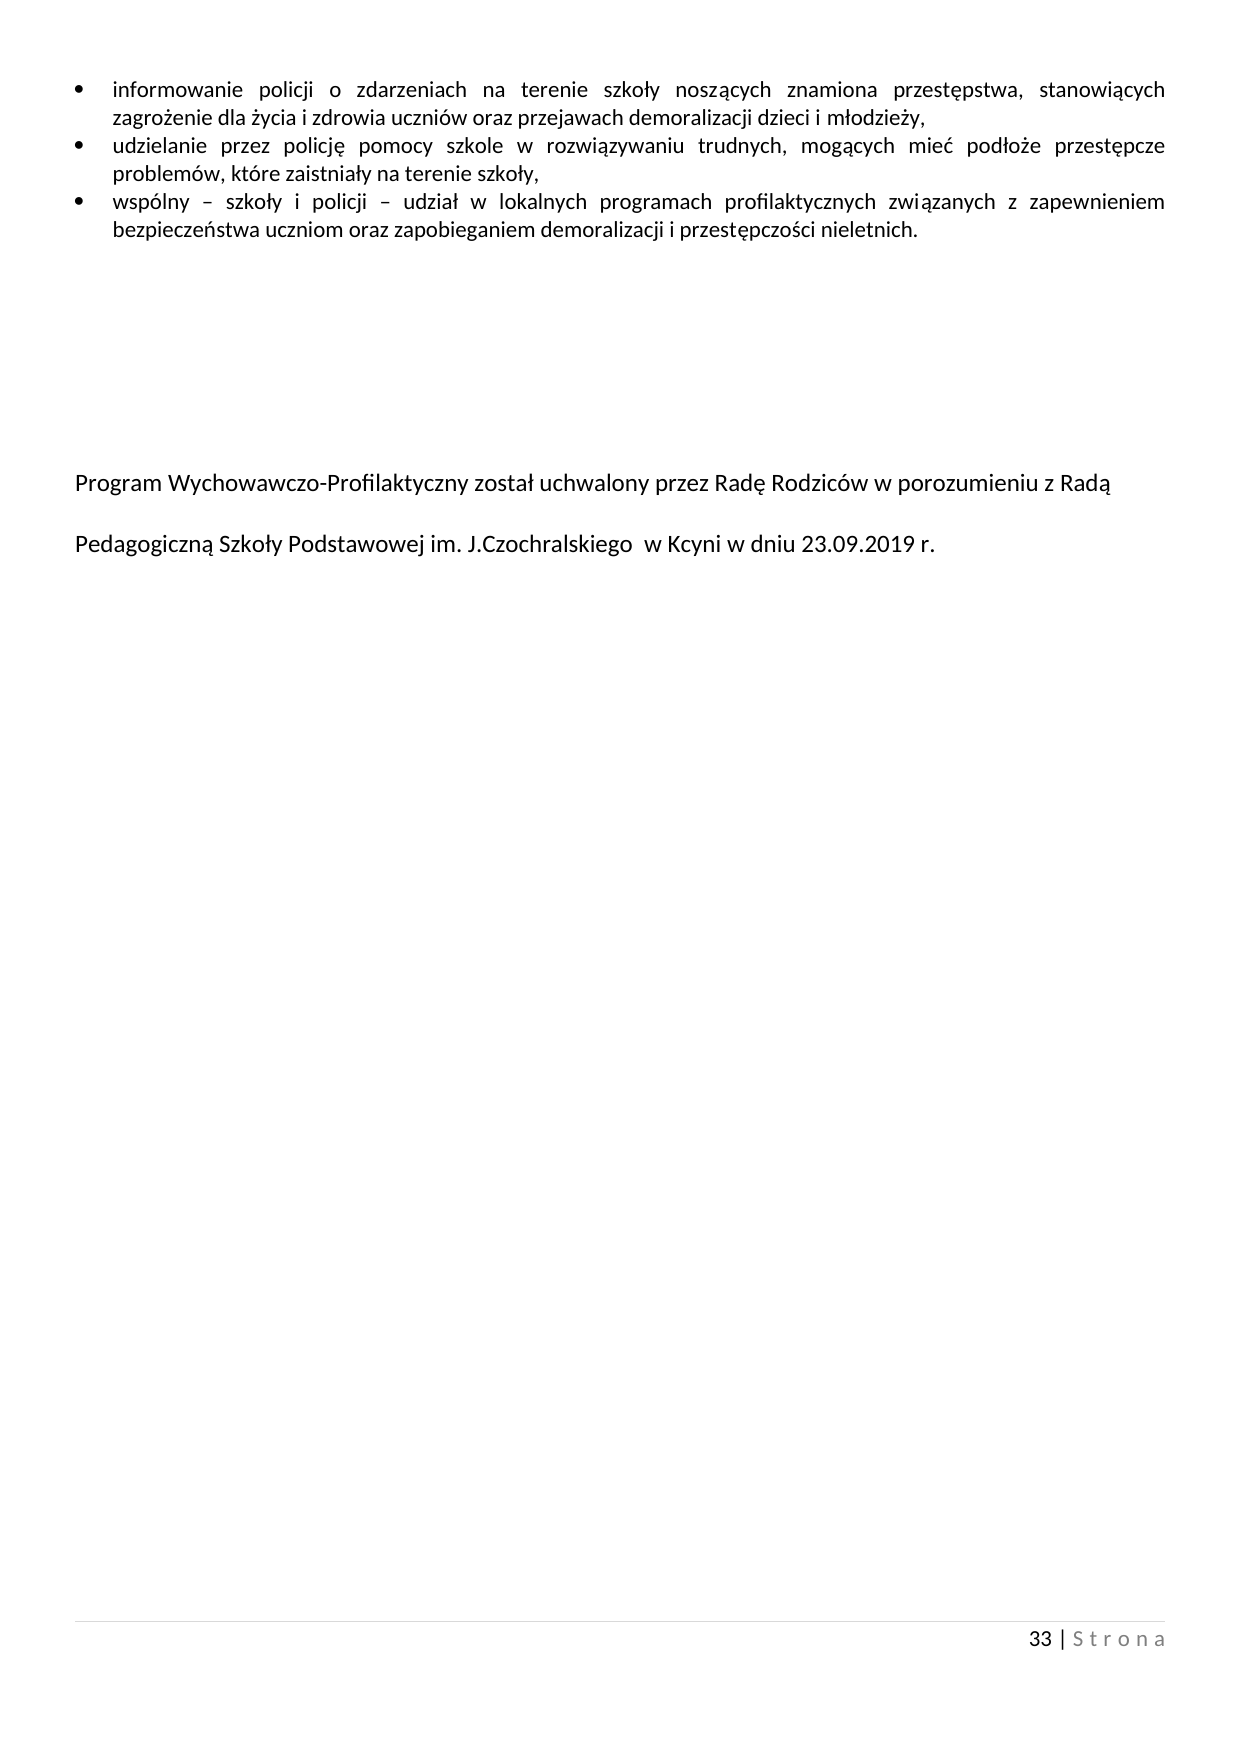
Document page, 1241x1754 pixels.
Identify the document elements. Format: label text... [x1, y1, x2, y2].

text Pedagogiczną Szkoły Podstawowej im. J.Czochralskiego w Kcyni w dniu 23.09.2019 r. [75, 528, 1165, 559]
list wspólny – szkoły i policji – udział w lokalnych programach profilaktycznych związanych z zapewnieniem bezpieczeństwa uczniom oraz zapobieganiem demoralizacji i przestępczości nieletnich. [75, 187, 1165, 243]
text Program Wychowawczo-Profilaktyczny został uchwalony przez Radę Rodziców w porozumieniu z Radą [75, 467, 1165, 498]
list informowanie policji o zdarzeniach na terenie szkoły noszących znamiona przestępstwa, stanowiących zagrożenie dla życia i zdrowia uczniów oraz przejawach demoralizacji dzieci i młodzieży, [75, 75, 1165, 131]
list udzielanie przez policję pomocy szkole w rozwiązywaniu trudnych, mogących mieć podłoże przestępcze problemów, które zaistniały na terenie szkoły, [75, 131, 1165, 187]
